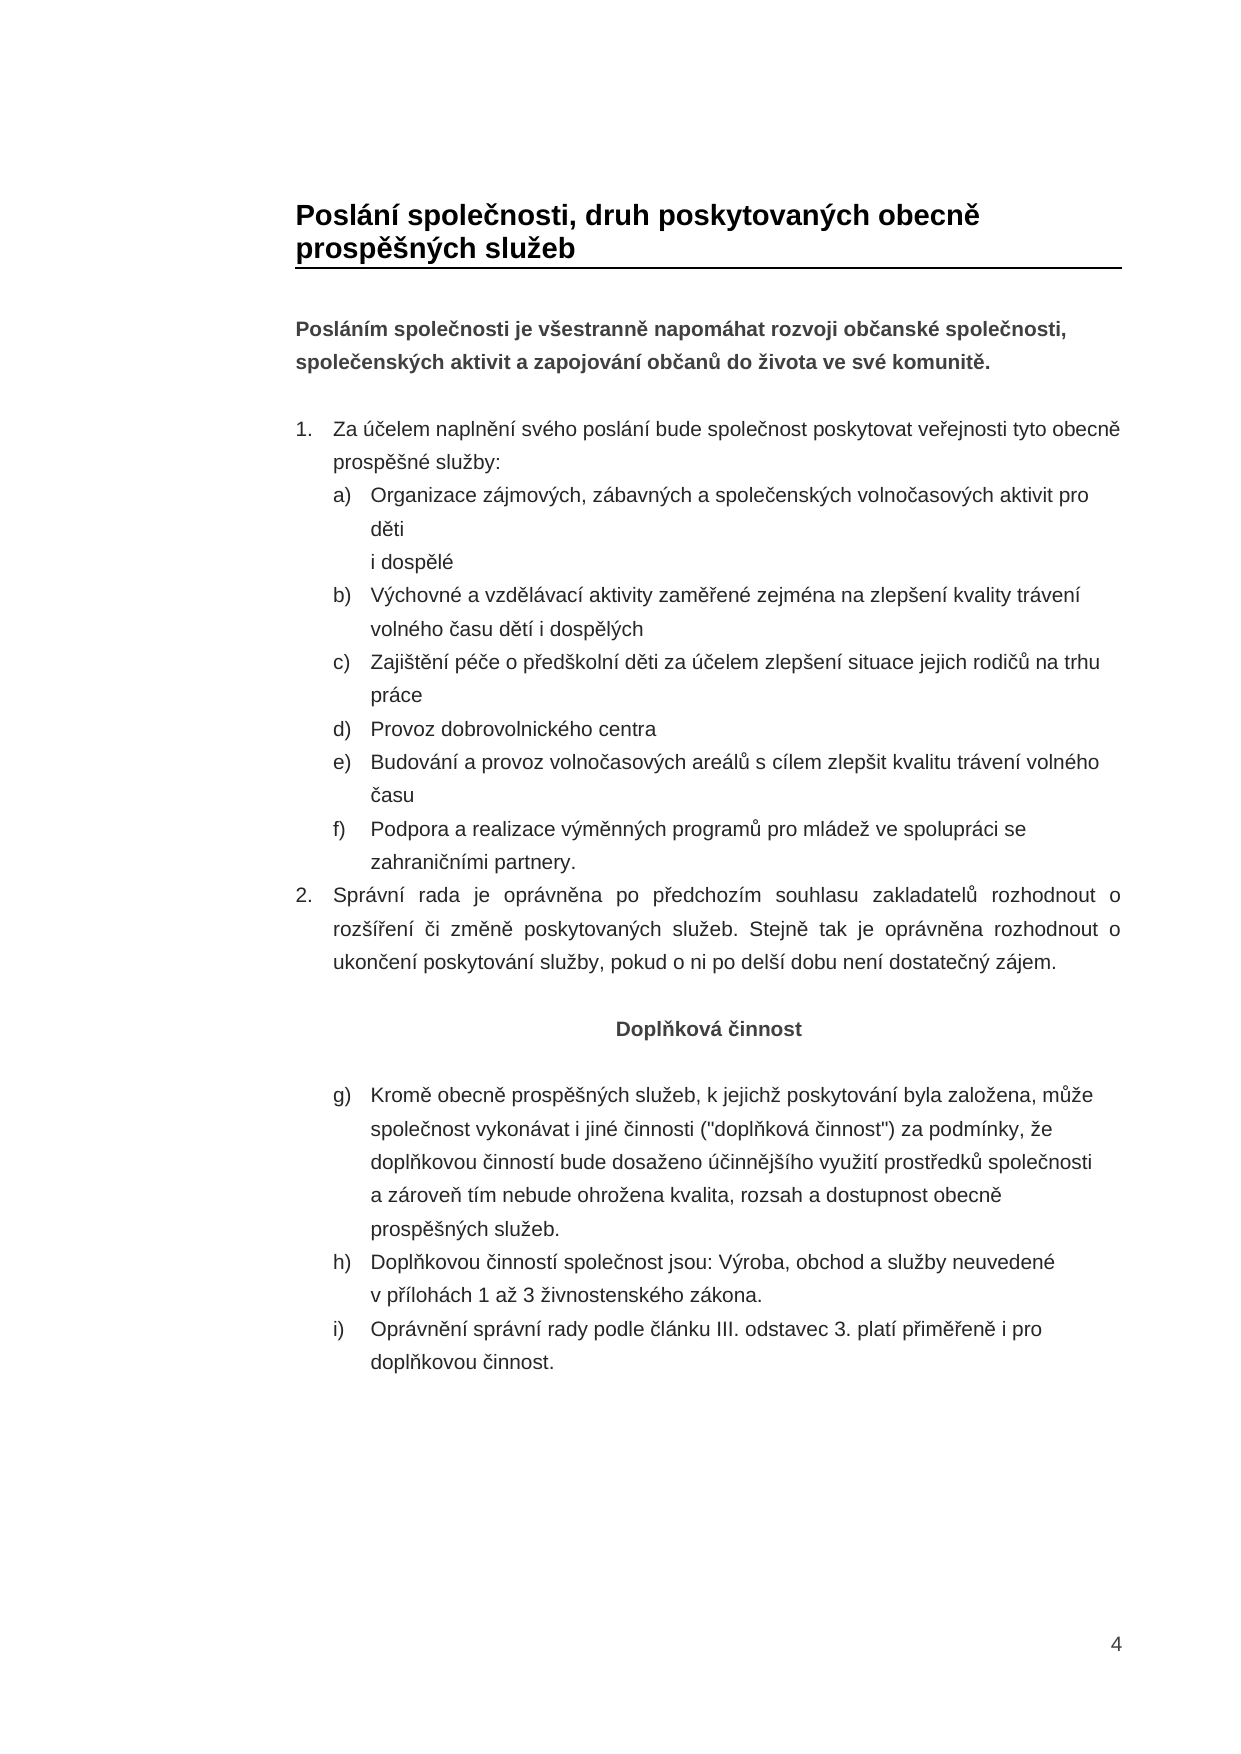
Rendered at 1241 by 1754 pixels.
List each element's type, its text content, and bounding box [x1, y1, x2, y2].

list Správní rada je oprávněna po předchozím souhlasu zakladatelů rozhodnout o rozšíření či změně poskytovaných služeb. Stejně tak je oprávněna rozhodnout o ukončení poskytování služby, pokud o ni po delší dobu není dostatečný zájem. [295, 876, 1122, 976]
list Podpora a realizace výměnných programů pro mládež ve spolupráci se zahraničními partnery. [333, 809, 1122, 876]
list Organizace zájmových, zábavných a společenských volnočasových aktivit pro děti i dospělé [333, 476, 1122, 576]
list Za účelem naplnění svého poslání bude společnost poskytovat veřejnosti tyto obecně prospěšné služby: [295, 409, 1122, 476]
list Budování a provoz volnočasových areálů s cílem zlepšit kvalitu trávení volného času [333, 743, 1122, 809]
list Kromě obecně prospěšných služeb, k jejichž poskytování byla založena, může společnost vykonávat i jiné činnosti ("doplňková činnost") za podmínky, že doplňkovou činností bude dosaženo účinnějšího využití prostředků společnosti a zároveň tím nebude ohrožena kvalita, rozsah a dostupnost obecně prospěšných služeb. [333, 1076, 1122, 1243]
list Doplňkovou činností společnost jsou: Výroba, obchod a služby neuvedené v přílohách 1 až 3 živnostenského zákona. [333, 1243, 1122, 1309]
list Oprávnění správní rady podle článku III. odstavec 3. platí přiměřeně i pro doplňkovou činnost. [333, 1309, 1122, 1376]
text Doplňková činnost [295, 1009, 1122, 1043]
list Zajištění péče o předškolní děti za účelem zlepšení situace jejich rodičů na trhu práce [333, 643, 1122, 709]
text Poslání společnosti, druh poskytovaných obecně prospěšných služeb [295, 198, 1122, 267]
text Posláním společnosti je všestranně napomáhat rozvoji občanské společnosti, společenských aktivit a zapojování občanů do života ve své komunitě. [295, 309, 1122, 376]
list Provoz dobrovolnického centra [333, 709, 1122, 743]
list Výchovné a vzdělávací aktivity zaměřené zejména na zlepšení kvality trávení volného času dětí i dospělých [333, 576, 1122, 643]
